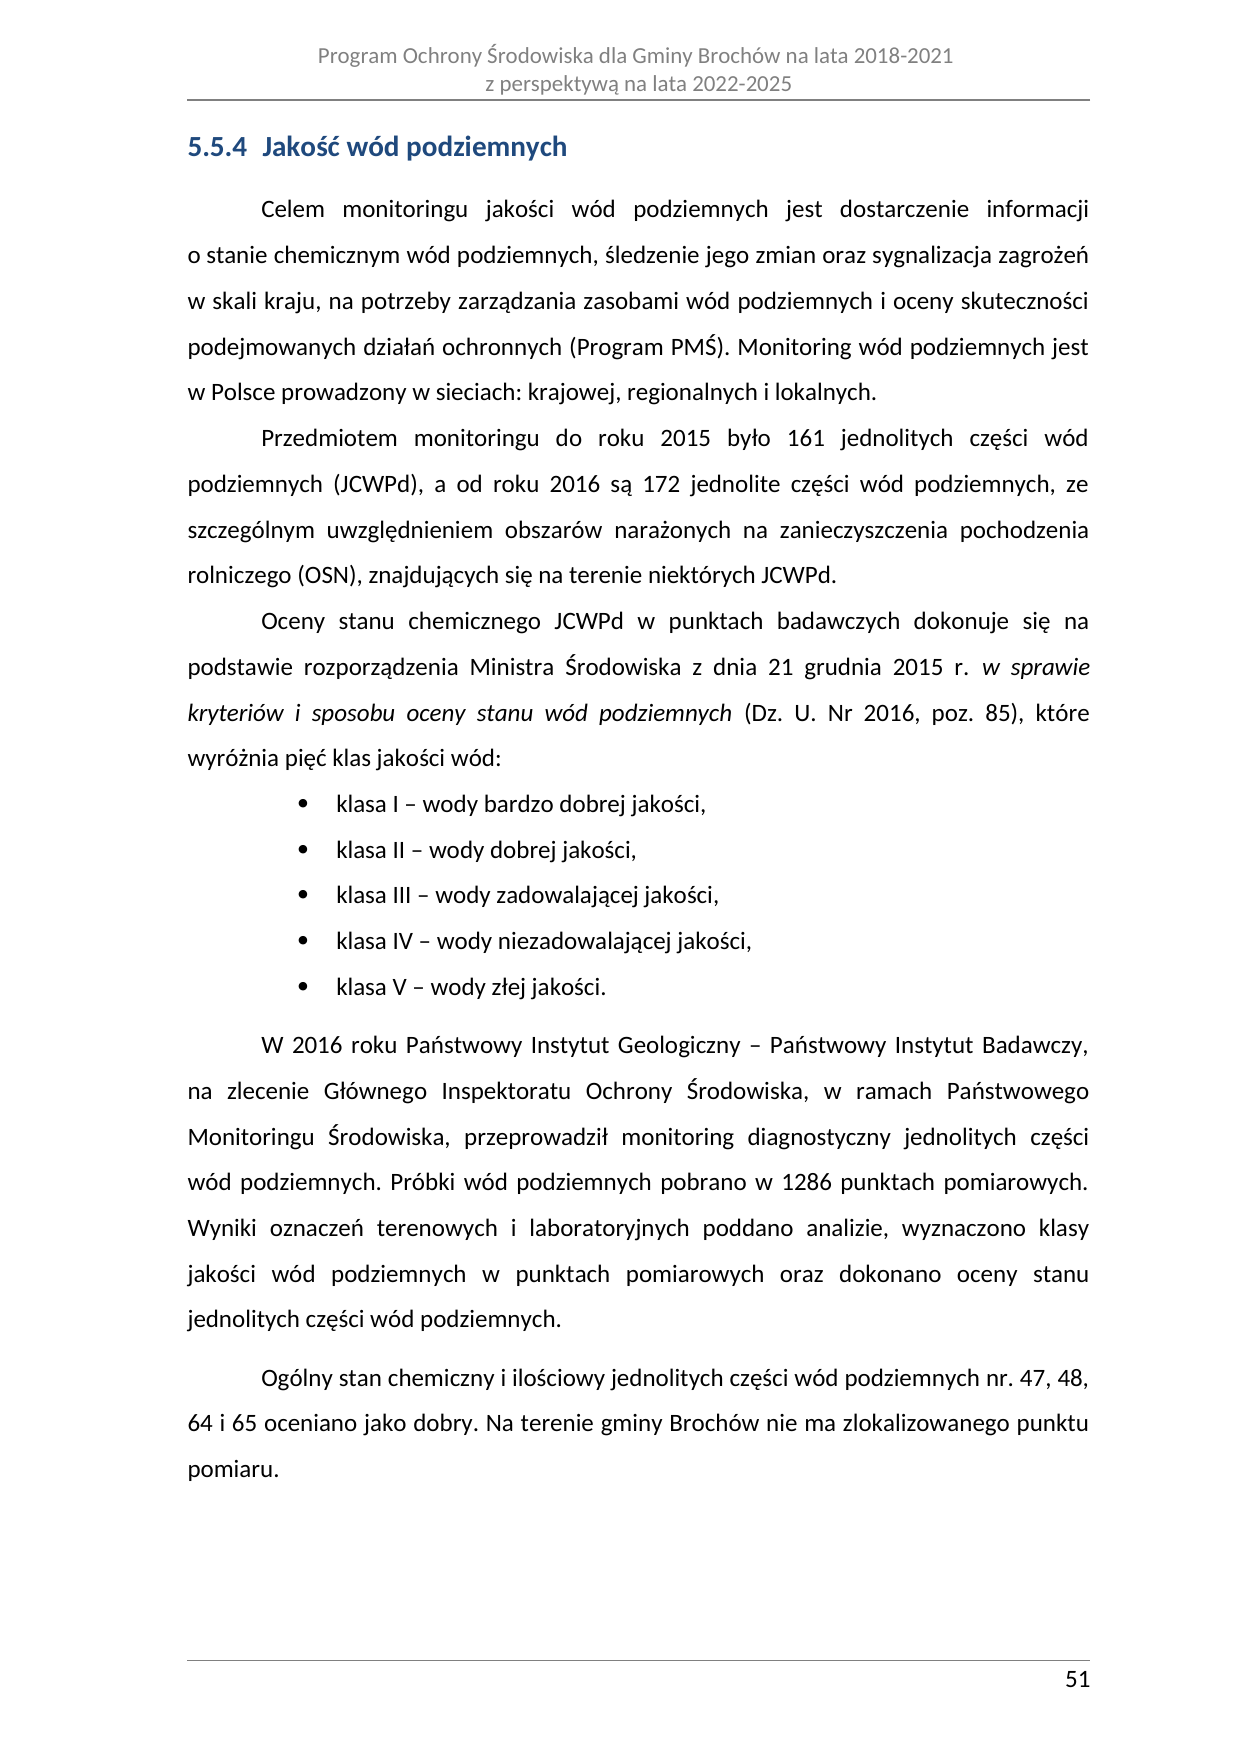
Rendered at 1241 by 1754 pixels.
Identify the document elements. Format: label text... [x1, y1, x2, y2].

list klasa IV – wody niezadowalającej jakości, [298, 925, 1090, 956]
text Oceny stanu chemicznego JCWPd w punktach badawczych dokonuje się na podstawie rozporządzenia Ministra Środowiska z dnia 21 grudnia 2015 r. w sprawie kryteriów i sposobu oceny stanu wód podziemnych (Dz. U. Nr 2016, poz. 85), które wyróżnia pięć klas jakości wód: [187, 605, 1090, 773]
subtitle Jakość wód podziemnych [187, 128, 1090, 163]
list klasa I – wody bardzo dobrej jakości, [298, 788, 1090, 819]
list klasa III – wody zadowalającej jakości, [298, 879, 1090, 910]
list klasa V – wody złej jakości. [298, 971, 1090, 1002]
list klasa II – wody dobrej jakości, [298, 834, 1090, 864]
text Celem monitoringu jakości wód podziemnych jest dostarczenie informacji o stanie chemicznym wód podziemnych, śledzenie jego zmian oraz sygnalizacja zagrożeń w skali kraju, na potrzeby zarządzania zasobami wód podziemnych i oceny skuteczności podejmowanych działań ochronnych (Program PMŚ). Monitoring wód podziemnych jest w Polsce prowadzony w sieciach: krajowej, regionalnych i lokalnych. [187, 194, 1090, 407]
text Przedmiotem monitoringu do roku 2015 było 161 jednolitych części wód podziemnych (JCWPd), a od roku 2016 są 172 jednolite części wód podziemnych, ze szczególnym uwzględnieniem obszarów narażonych na zanieczyszczenia pochodzenia rolniczego (OSN), znajdujących się na terenie niektórych JCWPd. [187, 422, 1090, 590]
text W 2016 roku Państwowy Instytut Geologiczny – Państwowy Instytut Badawczy, na zlecenie Głównego Inspektoratu Ochrony Środowiska, w ramach Państwowego Monitoringu Środowiska, przeprowadził monitoring diagnostyczny jednolitych części wód podziemnych. Próbki wód podziemnych pobrano w 1286 punktach pomiarowych. Wyniki oznaczeń terenowych i laboratoryjnych poddano analizie, wyznaczono klasy jakości wód podziemnych w punktach pomiarowych oraz dokonano oceny stanu jednolitych części wód podziemnych. [187, 1029, 1090, 1334]
text Ogólny stan chemiczny i ilościowy jednolitych części wód podziemnych nr. 47, 48, 64 i 65 oceniano jako dobry. Na terenie gminy Brochów nie ma zlokalizowanego punktu pomiaru. [187, 1362, 1090, 1484]
